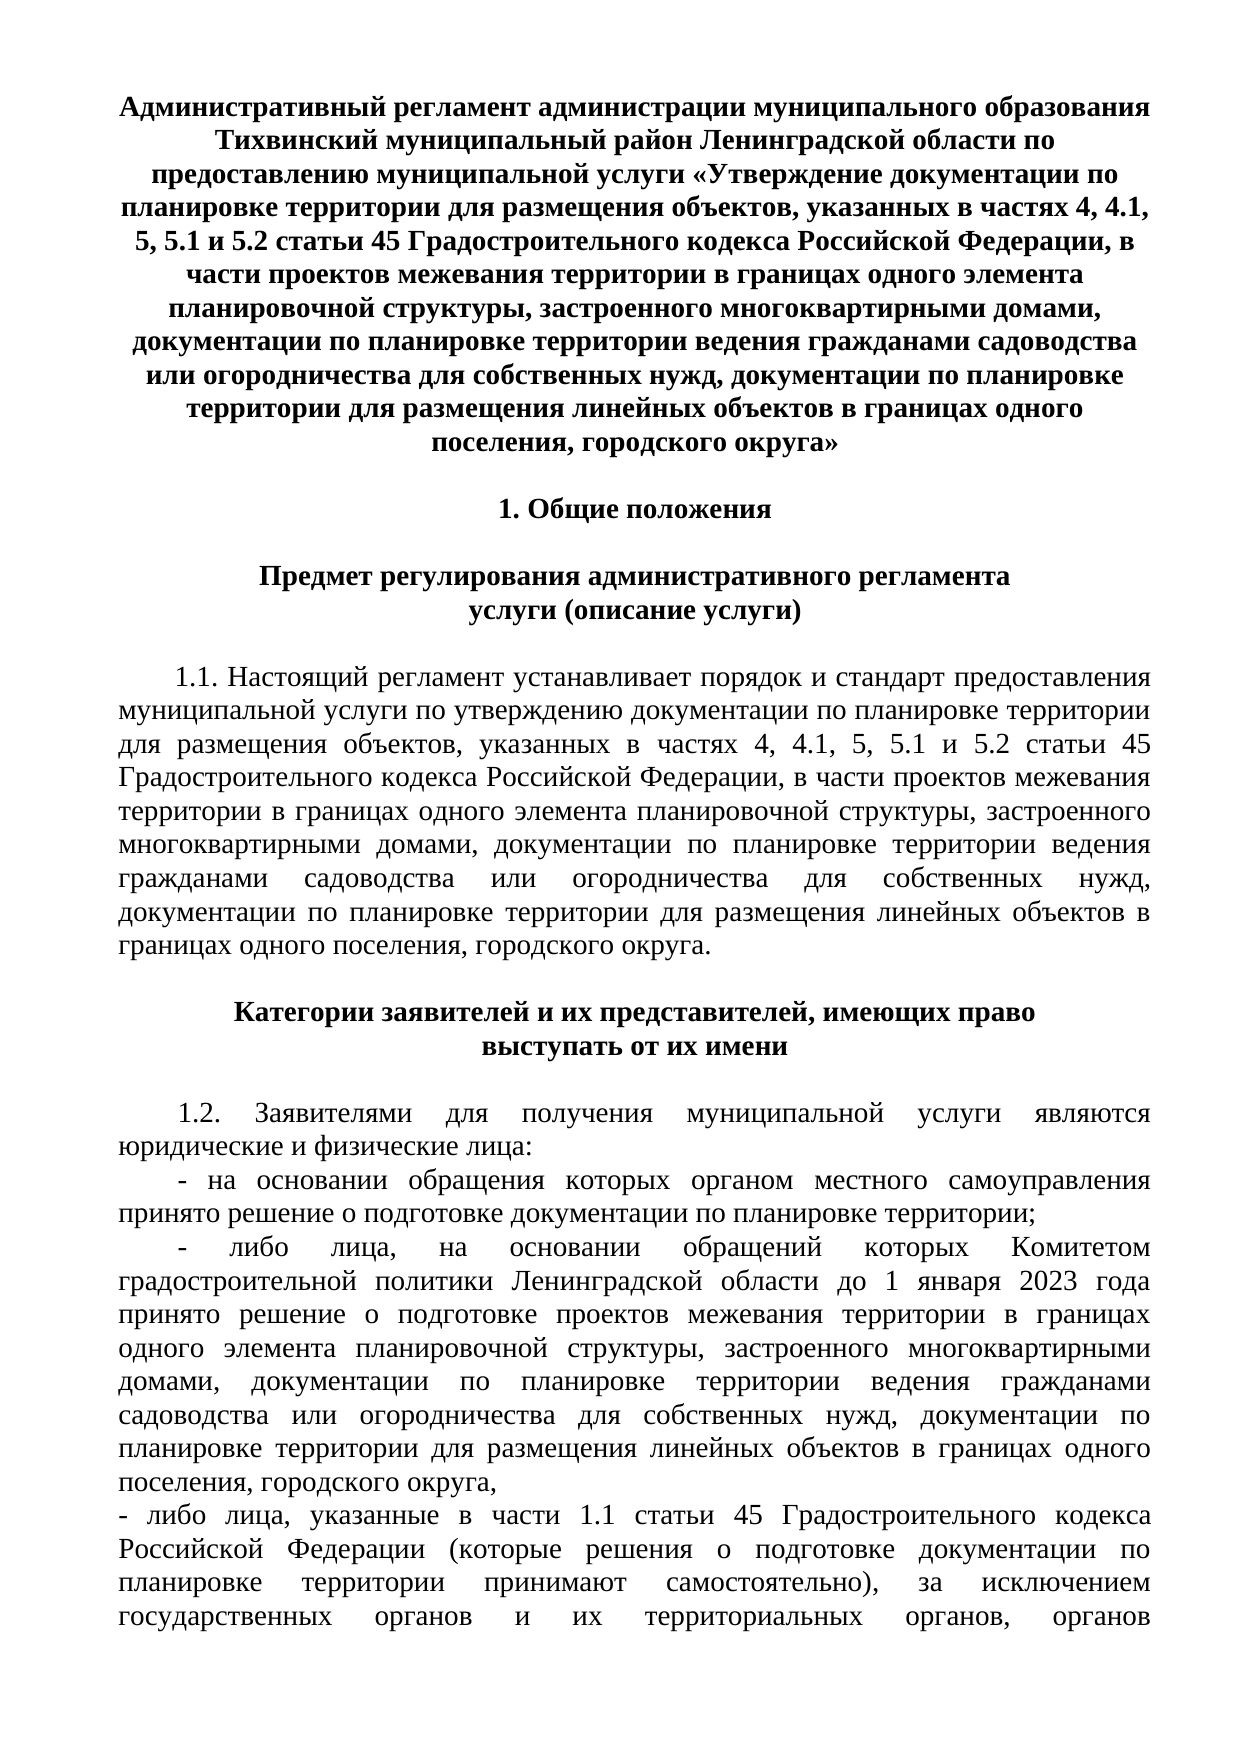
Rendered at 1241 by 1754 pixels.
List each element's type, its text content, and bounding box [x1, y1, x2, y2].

title 1. Общие положения [118, 491, 1152, 525]
title Категории заявителей и их представителей, имеющих право [118, 994, 1152, 1028]
text - либо лица, на основании обращений которых Комитетом градостроительной политики Ленинградской области до 1 января 2023 года принято решение о подготовке проектов межевания территории в границах одного элемента планировочной структуры, застроенного многоквартирными домами, документации по планировке территории ведения гражданами садоводства или огородничества для собственных нужд, документации по планировке территории для размещения линейных объектов в границах одного поселения, городского округа, [118, 1229, 1152, 1497]
title Предмет регулирования административного регламента [118, 558, 1152, 592]
title выступать от их имени [118, 1028, 1152, 1061]
text 1.2. Заявителями для получения муниципальной услуги являются юридические и физические лица: [118, 1095, 1152, 1162]
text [118, 1497, 1152, 1632]
text - на основании обращения которых органом местного самоуправления принято решение о подготовке документации по планировке территории; [118, 1162, 1152, 1229]
title Административный регламент администрации муниципального образования Тихвинский муниципальный район Ленинградской области по предоставлению муниципальной услуги «Утверждение документации по планировке территории для размещения объектов, указанных в частях 4, 4.1, 5, 5.1 и 5.2 статьи 45 Градостроительного кодекса Российской Федерации, в части проектов межевания территории в границах одного элемента планировочной структуры, застроенного многоквартирными домами, документации по планировке территории ведения гражданами садоводства или огородничества для собственных нужд, документации по планировке территории для размещения линейных объектов в границах одного поселения, городского округа» [118, 89, 1152, 458]
title услуги (описание услуги) [118, 592, 1152, 625]
text 1.1. Настоящий регламент устанавливает порядок и стандарт предоставления муниципальной услуги по утверждению документации по планировке территории для размещения объектов, указанных в частях 4, 4.1, 5, 5.1 и 5.2 статьи 45 Градостроительного кодекса Российской Федерации, в части проектов межевания территории в границах одного элемента планировочной структуры, застроенного многоквартирными домами, документации по планировке территории ведения гражданами садоводства или огородничества для собственных нужд, документации по планировке территории для размещения линейных объектов в границах одного поселения, городского округа. [118, 659, 1152, 961]
